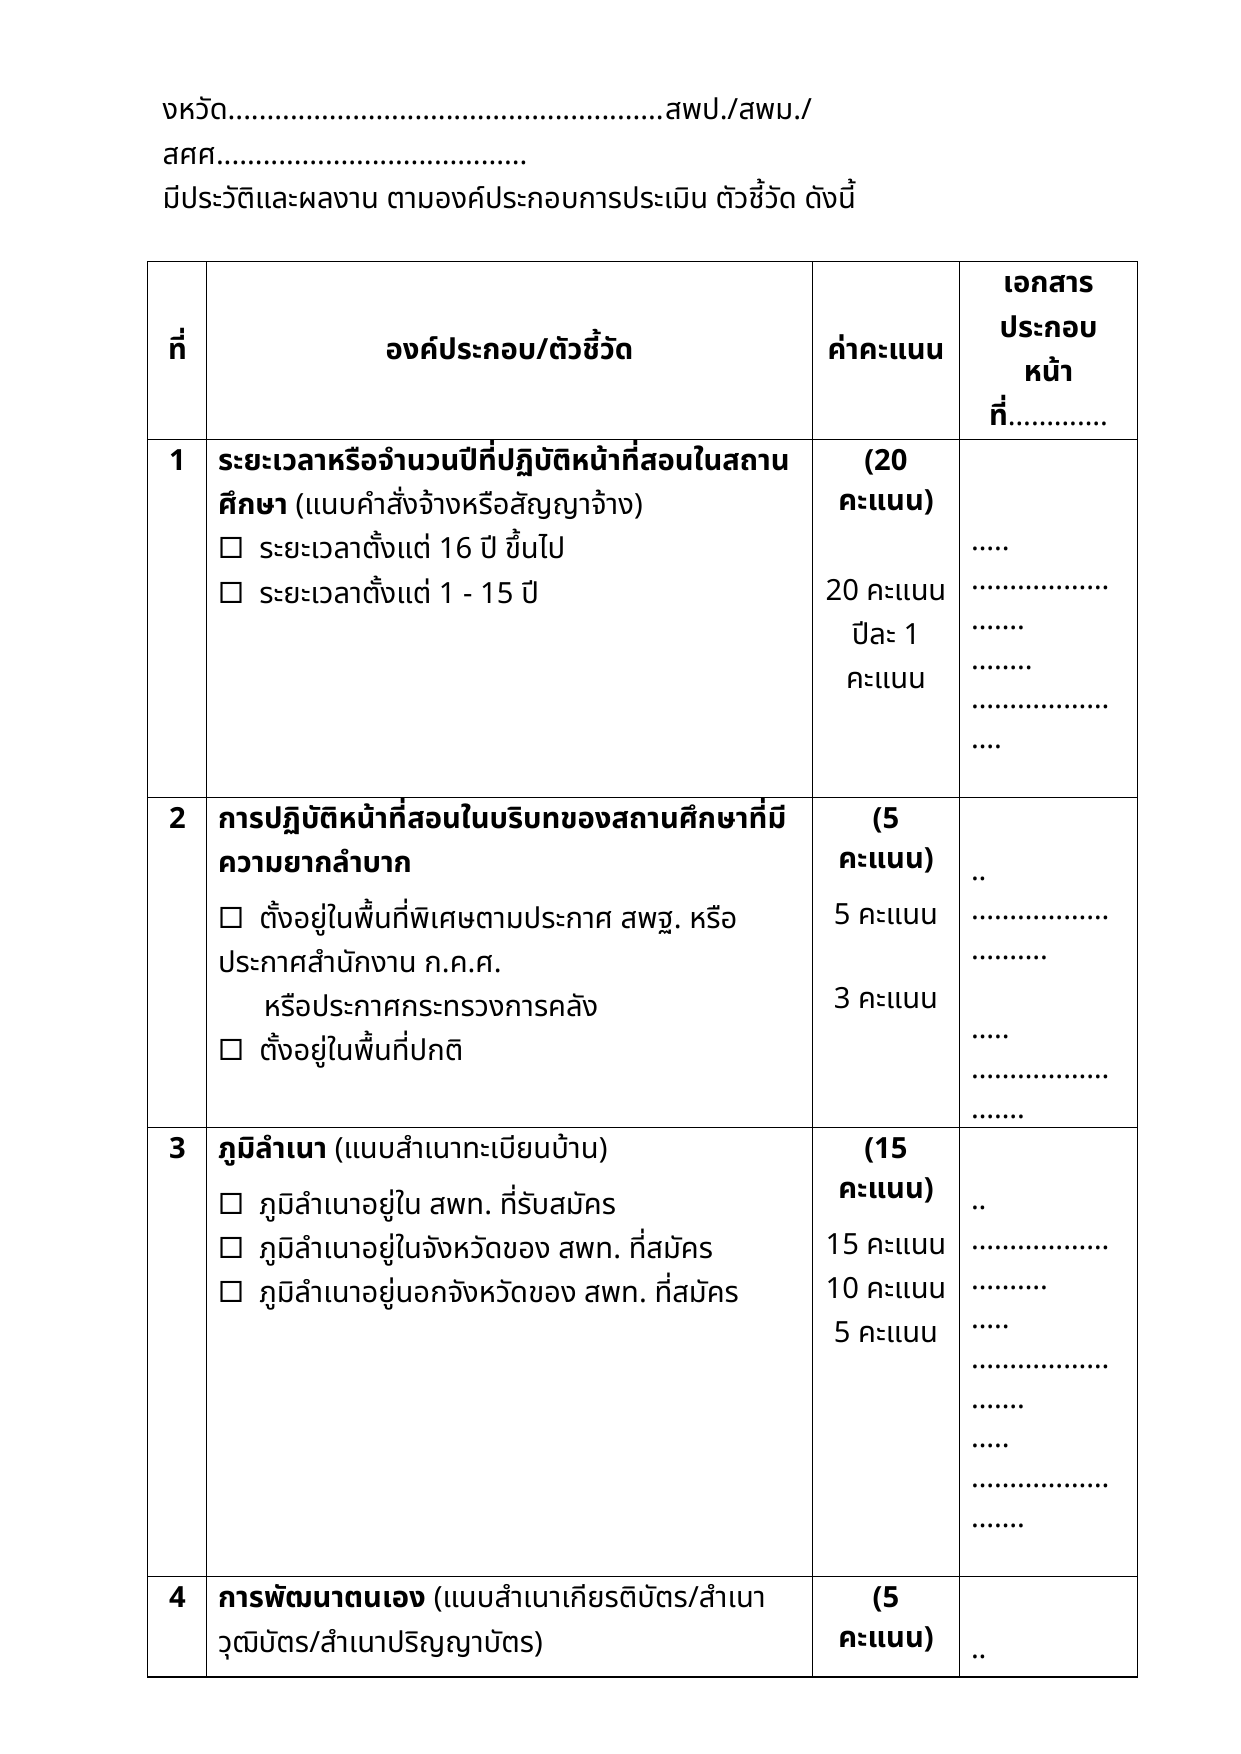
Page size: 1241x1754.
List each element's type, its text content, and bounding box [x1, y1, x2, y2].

title มีประวัติและผลงาน ตามองค์ประกอบการประเมิน ตัวชี้วัด ดังนี้ [162, 177, 1137, 221]
table_cell ..………………………. …..……………………. …..……………………. [960, 1128, 1137, 1576]
table_header ที่ [148, 262, 206, 438]
table_cell ภูมิลำเนา (แนบสำเนาทะเบียนบ้าน) ภูมิลำเนาอยู่ใน สพท. ที่รับสมัคร ภูมิลำเนาอยู่ในจังหวัดของ สพท. ที่สมัคร ภูมิลำเนาอยู่นอกจังหวัดของ สพท. ที่สมัคร [207, 1128, 812, 1576]
table_cell …..……………………. ……..…………………. [960, 440, 1137, 797]
table_cell (5 คะแนน) 5 คะแนน 3 คะแนน [813, 798, 959, 1127]
table_cell 3 [148, 1128, 206, 1576]
table_header เอกสารประกอบ หน้าที่…………. [960, 262, 1137, 438]
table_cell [813, 1577, 959, 1676]
table_cell 4 [148, 1577, 206, 1676]
table_header ค่าคะแนน [813, 262, 959, 438]
table_cell (15 คะแนน) 15 คะแนน 10 คะแนน 5 คะแนน [813, 1128, 959, 1576]
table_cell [960, 1577, 1137, 1676]
table_cell การปฏิบัติหน้าที่สอนในบริบทของสถานศึกษาที่มีความยากลำบาก ตั้งอยู่ในพื้นที่พิเศษตามประกาศ สพฐ. หรือประกาศสำนักงาน ก.ค.ศ. หรือประกาศกระทรวงการคลัง ตั้งอยู่ในพื้นที่ปกติ [207, 798, 812, 1127]
table_cell ..………………………. …..……………………. [960, 798, 1137, 1127]
table_cell (20 คะแนน) 20 คะแนน ปีละ 1 คะแนน [813, 440, 959, 797]
table_cell 2 [148, 798, 206, 1127]
table_header องค์ประกอบ/ตัวชี้วัด [207, 262, 812, 438]
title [162, 89, 1137, 177]
table_cell ระยะเวลาหรือจำนวนปีที่ปฏิบัติหน้าที่สอนในสถานศึกษา (แนบคำสั่งจ้างหรือสัญญาจ้าง) ระยะเวลาตั้งแต่ 16 ปี ขึ้นไป ระยะเวลาตั้งแต่ 1 - 15 ปี [207, 440, 812, 797]
table_cell 1 [148, 440, 206, 797]
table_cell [207, 1577, 812, 1676]
